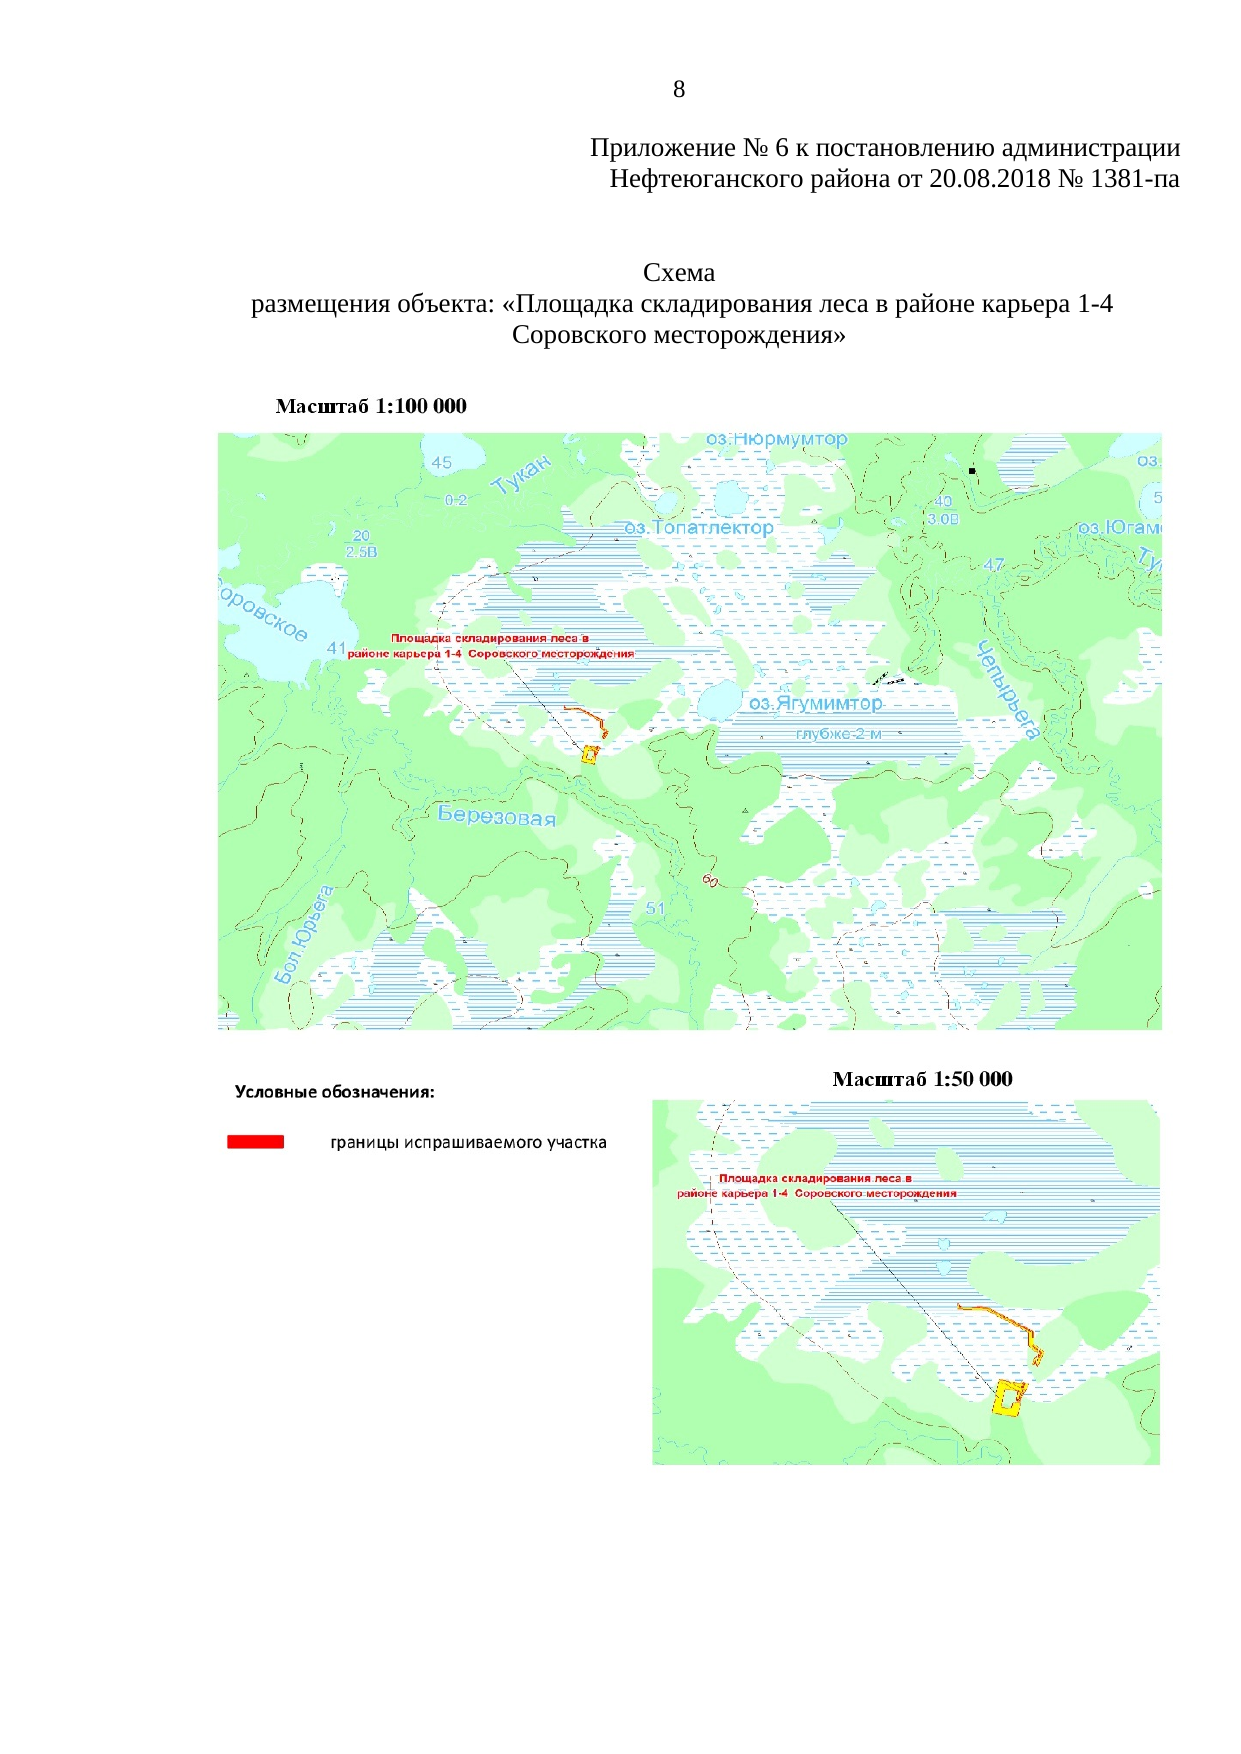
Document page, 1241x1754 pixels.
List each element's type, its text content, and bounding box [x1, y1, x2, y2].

text Нефтеюганского района от 20.08.2018 № 1381-па [177, 162, 1181, 194]
picture [177, 380, 1204, 1523]
text Схема размещения объекта: «Площадка складирования леса в районе карьера 1-4 Соровского месторождения» [177, 256, 1181, 349]
text Приложение № 6 к постановлению администрации [177, 131, 1181, 162]
